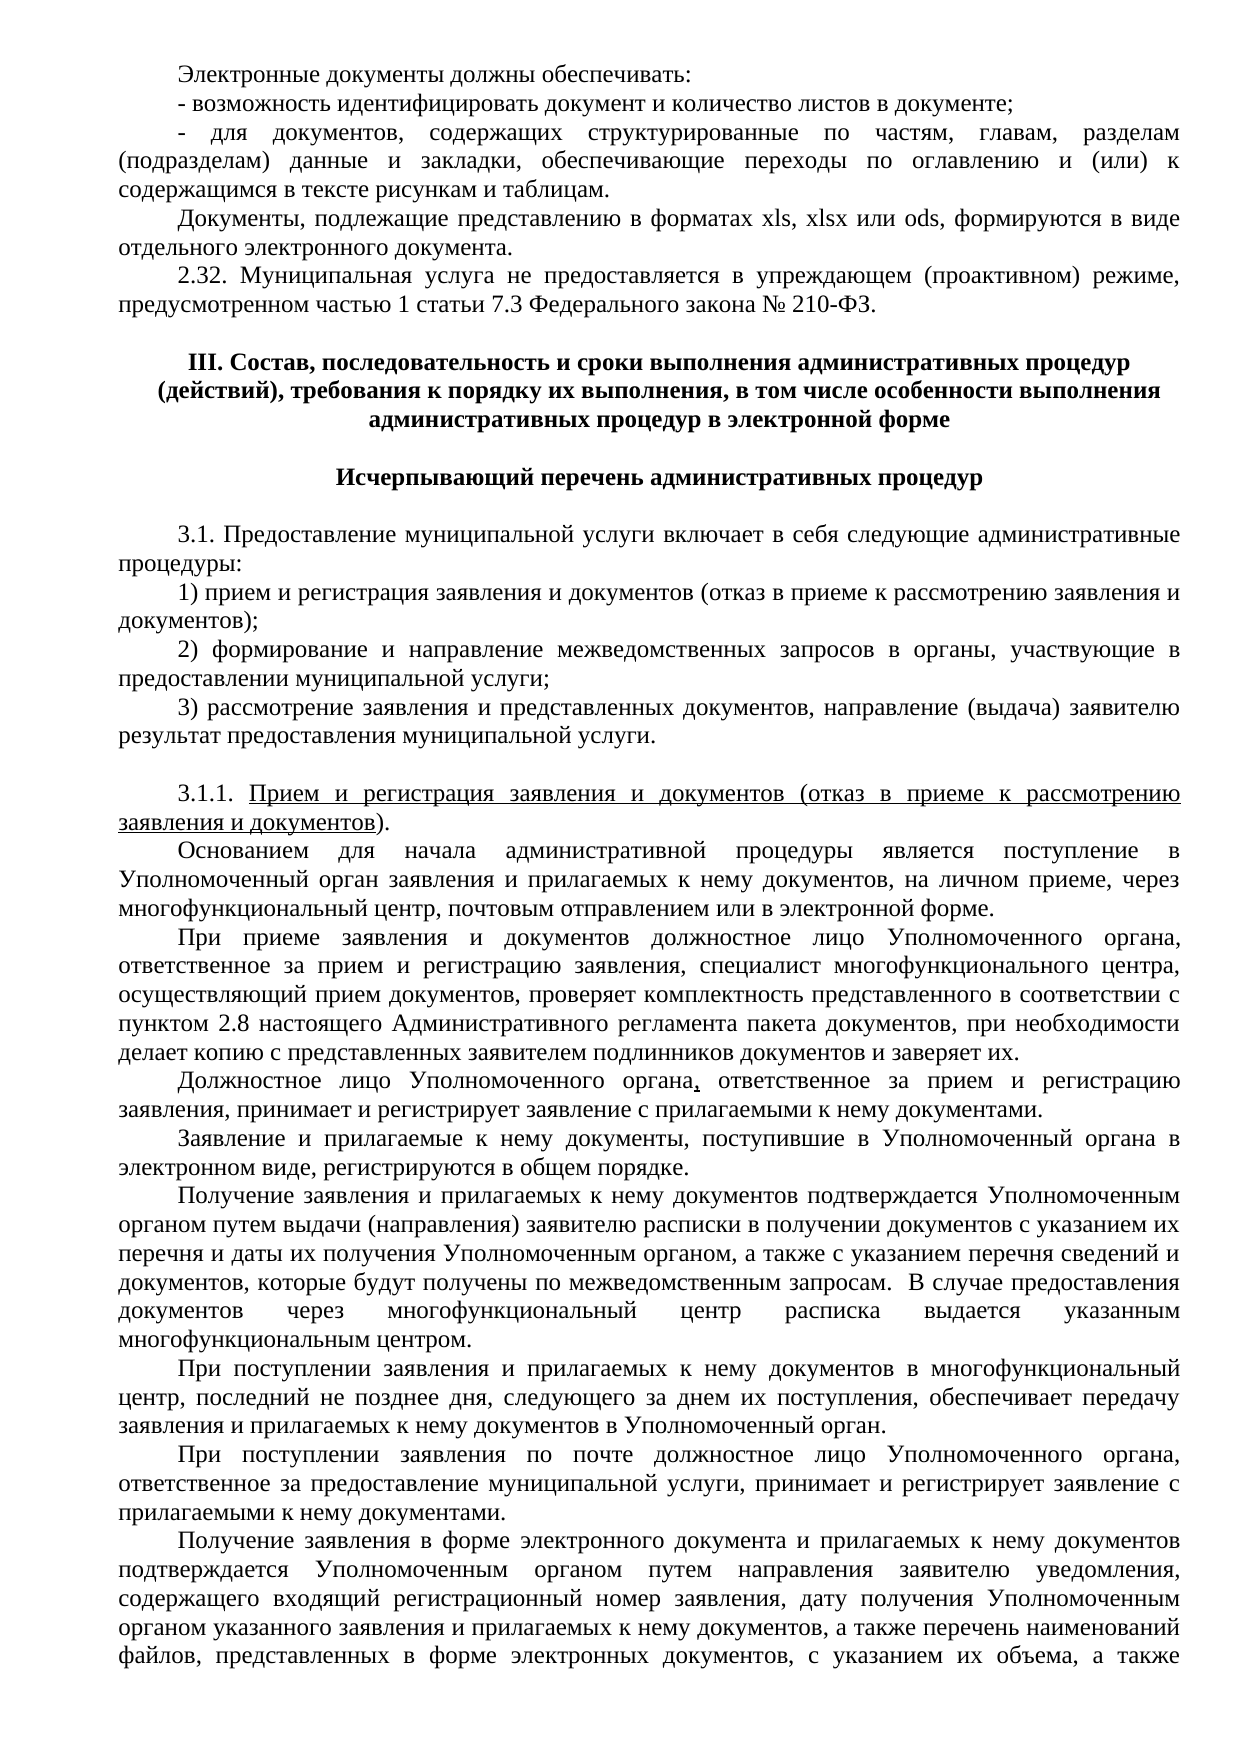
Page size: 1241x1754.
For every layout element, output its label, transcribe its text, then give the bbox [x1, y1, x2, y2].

text Заявление и прилагаемые к нему документы, поступившие в Уполномоченный органа в электронном виде, регистрируются в общем порядке. [118, 1123, 1181, 1180]
text 2.32. Муниципальная услуга не предоставляется в упреждающем (проактивном) режиме, предусмотренном частью 1 статьи 7.3 Федерального закона № 210-ФЗ. [118, 260, 1181, 318]
text Получение заявления и прилагаемых к нему документов подтверждается Уполномоченным органом путем выдачи (направления) заявителю расписки в получении документов с указанием их перечня и даты их получения Уполномоченным органом, а также с указанием перечня сведений и документов, которые будут получены по межведомственным запросам. В случае предоставления документов через многофункциональный центр расписка выдается указанным многофункциональным центром. [118, 1180, 1181, 1353]
text Должностное лицо Уполномоченного органа, ответственное за прием и регистрацию заявления, принимает и регистрирует заявление с прилагаемыми к нему документами. [118, 1065, 1181, 1123]
text При поступлении заявления и прилагаемых к нему документов в многофункциональный центр, последний не позднее дня, следующего за днем их поступления, обеспечивает передачу заявления и прилагаемых к нему документов в Уполномоченный орган. [118, 1353, 1181, 1439]
text Электронные документы должны обеспечивать: [118, 59, 1181, 88]
text 1) прием и регистрация заявления и документов (отказ в приеме к рассмотрению заявления и документов); [118, 577, 1181, 634]
text 3.1. Предоставление муниципальной услуги включает в себя следующие административные процедуры: [118, 519, 1181, 577]
text Документы, подлежащие представлению в форматах xls, xlsx или ods, формируются в виде отдельного электронного документа. [118, 203, 1181, 260]
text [118, 1525, 1181, 1669]
text При поступлении заявления по почте должностное лицо Уполномоченного органа, ответственное за предоставление муниципальной услуги, принимает и регистрирует заявление с прилагаемыми к нему документами. [118, 1439, 1181, 1525]
text 2) формирование и направление межведомственных запросов в органы, участвующие в предоставлении муниципальной услуги; [118, 634, 1181, 692]
text При приеме заявления и документов должностное лицо Уполномоченного органа, ответственное за прием и регистрацию заявления, специалист многофункционального центра, осуществляющий прием документов, проверяет комплектность представленного в соответствии с пунктом 2.8 настоящего Административного регламента пакета документов, при необходимости делает копию с представленных заявителем подлинников документов и заверяет их. [118, 922, 1181, 1065]
text Основанием для начала административной процедуры является поступление в Уполномоченный орган заявления и прилагаемых к нему документов, на личном приеме, через многофункциональный центр, почтовым отправлением или в электронной форме. [118, 835, 1181, 922]
text 3.1.1. Прием и регистрация заявления и документов (отказ в приеме к рассмотрению заявления и документов). [118, 778, 1181, 835]
text - возможность идентифицировать документ и количество листов в документе; [118, 88, 1181, 117]
text 3) рассмотрение заявления и представленных документов, направление (выдача) заявителю результат предоставления муниципальной услуги. [118, 692, 1181, 749]
subtitle Исчерпывающий перечень административных процедур [138, 462, 1181, 490]
subtitle III. Состав, последовательность и сроки выполнения административных процедур (действий), требования к порядку их выполнения, в том числе особенности выполнения административных процедур в электронной форме [138, 347, 1181, 433]
text - для документов, содержащих структурированные по частям, главам, разделам (подразделам) данные и закладки, обеспечивающие переходы по оглавлению и (или) к содержащимся в тексте рисункам и таблицам. [118, 117, 1181, 203]
